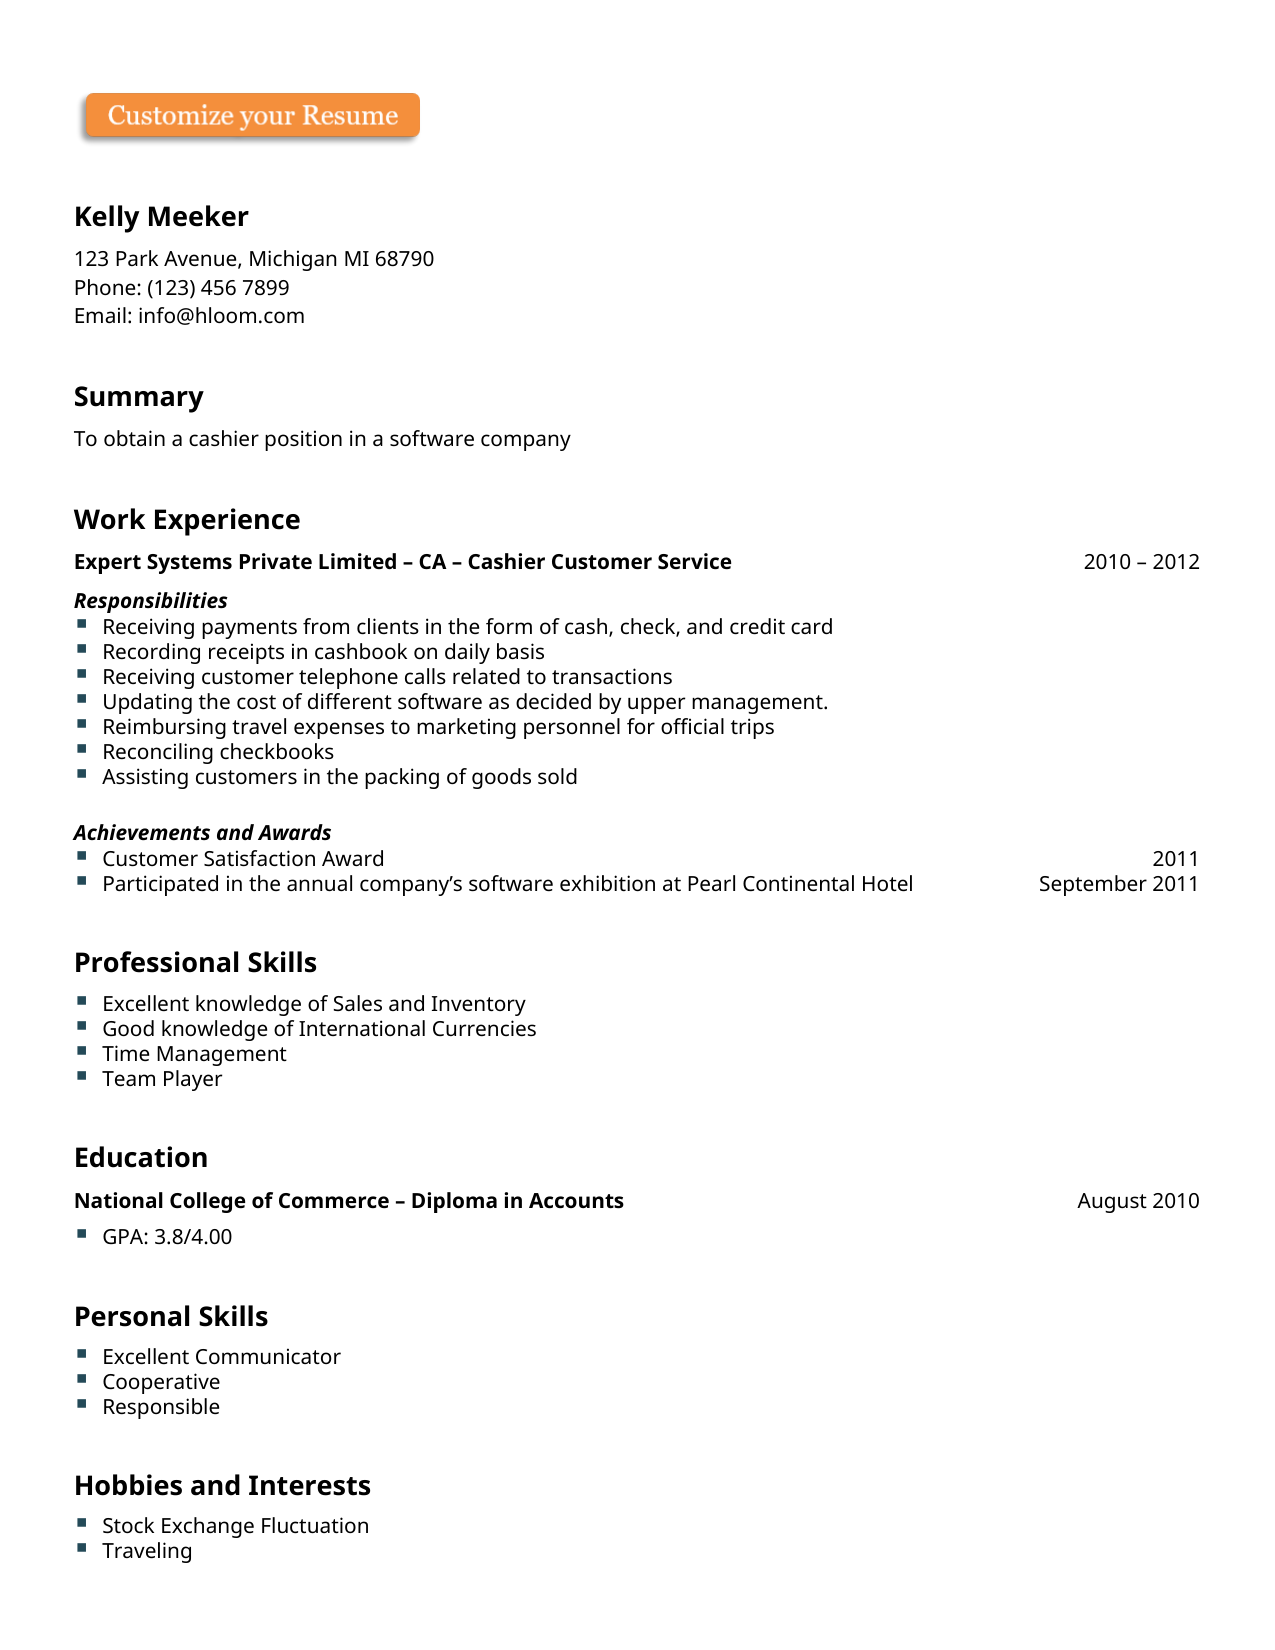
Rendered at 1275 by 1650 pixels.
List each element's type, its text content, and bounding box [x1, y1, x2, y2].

list Good knowledge of International Currencies [75, 1016, 1200, 1041]
text 123 Park Avenue, Michigan MI 68790 [73, 244, 1200, 273]
subtitle Expert Systems Private Limited – CA – Cashier Customer Service 2010 – 2012 [73, 547, 1200, 576]
subtitle Kelly Meeker [73, 197, 1200, 234]
list Excellent Communicator [75, 1344, 1200, 1369]
subtitle Work Experience [73, 500, 1200, 537]
text Responsibilities [73, 586, 1200, 615]
subtitle Education [73, 1138, 1200, 1175]
list Assisting customers in the packing of goods sold [75, 765, 1200, 790]
list Receiving customer telephone calls related to transactions [75, 665, 1200, 690]
list Time Management [75, 1041, 1200, 1066]
list Team Player [75, 1066, 1200, 1091]
list Recording receipts in cashbook on daily basis [75, 640, 1200, 665]
text Email: info@hloom.com [73, 301, 1200, 330]
list Traveling [75, 1539, 1200, 1564]
subtitle Hobbies and Interests [73, 1467, 1200, 1503]
text Achievements and Awards [73, 818, 1200, 847]
list Responsible [75, 1394, 1200, 1419]
text To obtain a cashier position in a software company [73, 424, 1200, 453]
list Participated in the annual company’s software exhibition at Pearl Continental Hotel September 2011 [75, 872, 1200, 897]
list Reimbursing travel expenses to marketing personnel for official trips [75, 715, 1200, 740]
subtitle Personal Skills [73, 1297, 1200, 1334]
list Receiving payments from clients in the form of cash, check, and credit card [75, 615, 1200, 640]
list Excellent knowledge of Sales and Inventory [75, 991, 1200, 1016]
subtitle Summary [73, 377, 1200, 414]
list Updating the cost of different software as decided by upper management. [75, 690, 1200, 715]
subtitle National College of Commerce – Diploma in Accounts August 2010 [73, 1186, 1200, 1214]
text Phone: (123) 456 7899 [73, 273, 1200, 301]
list Customer Satisfaction Award 2011 [75, 847, 1200, 872]
list Cooperative [75, 1369, 1200, 1394]
picture [73, 85, 424, 161]
list GPA: 3.8/4.00 [75, 1225, 1200, 1250]
list Stock Exchange Fluctuation [75, 1514, 1200, 1539]
list Reconciling checkbooks [75, 740, 1200, 765]
subtitle Professional Skills [73, 944, 1200, 981]
